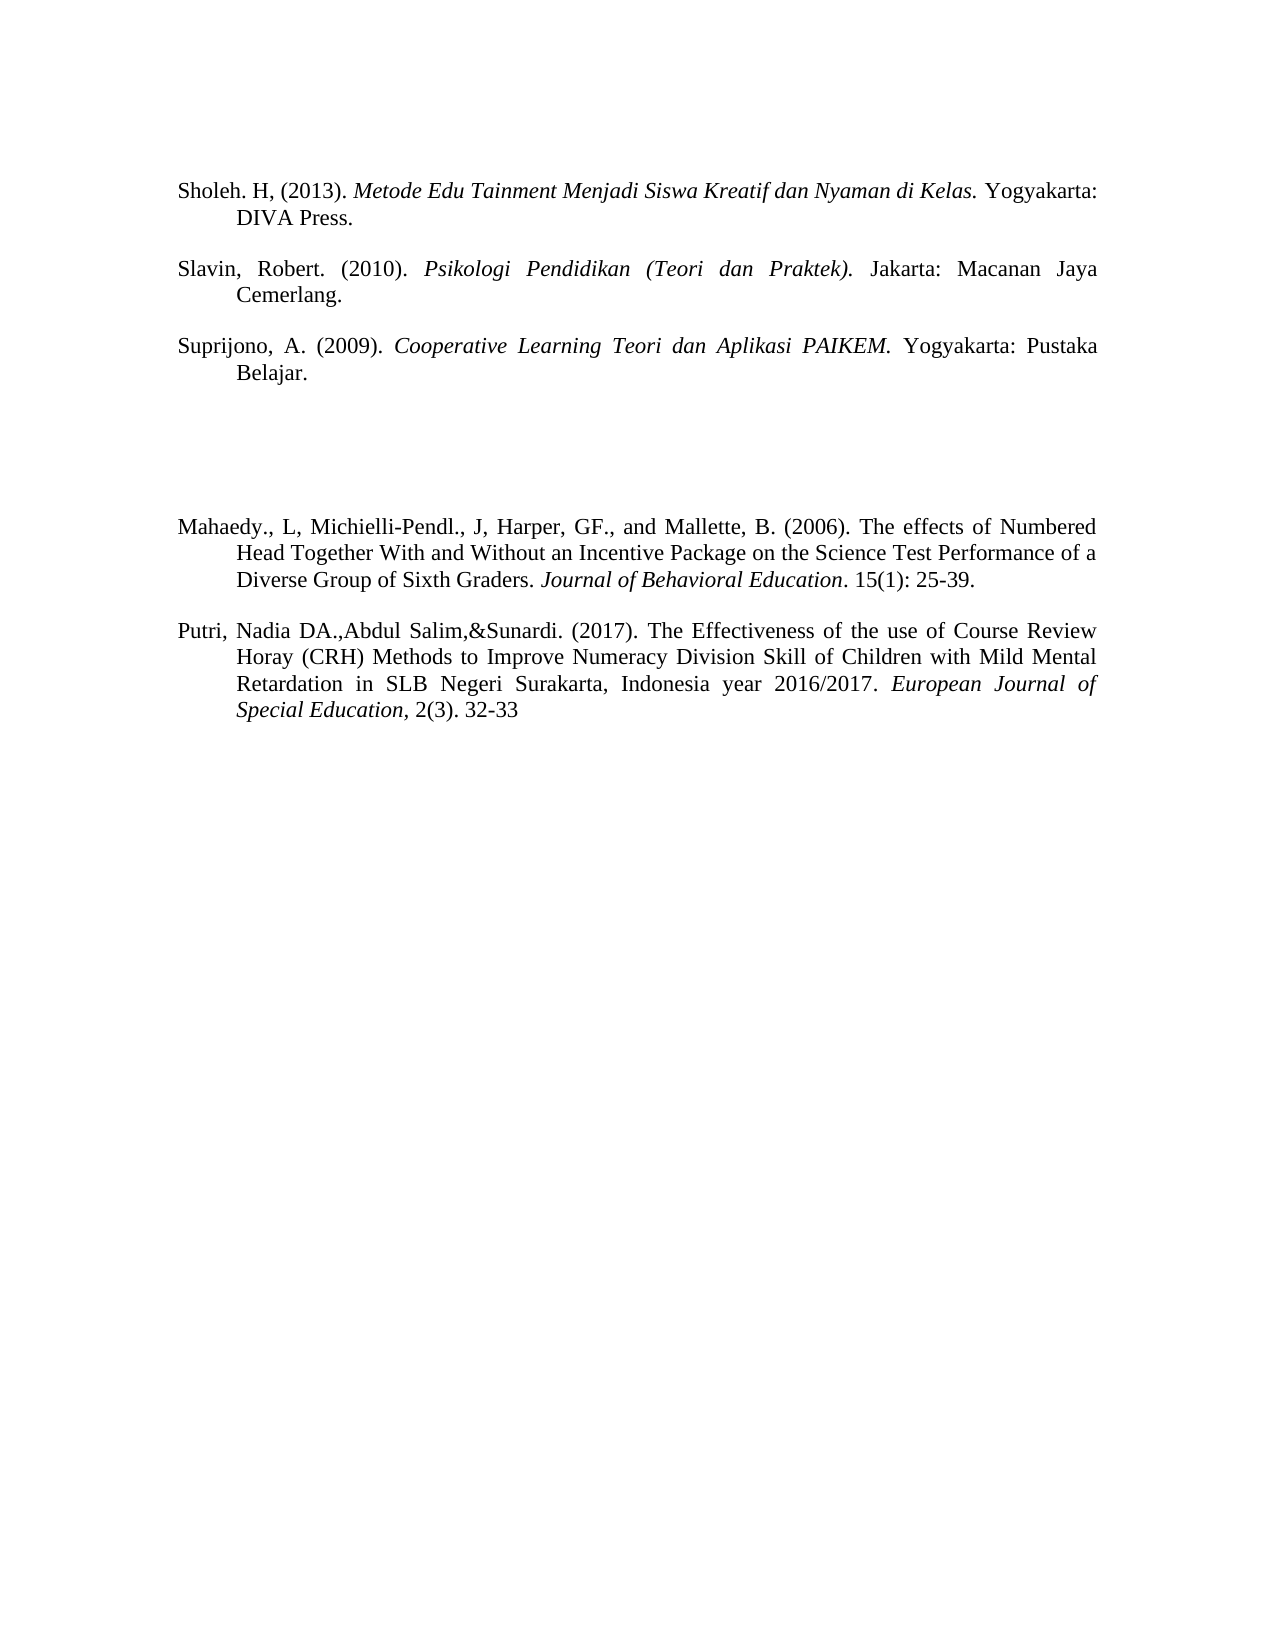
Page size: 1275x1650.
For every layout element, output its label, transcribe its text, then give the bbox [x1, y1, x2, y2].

text Sholeh. H, (2013). Metode Edu Tainment Menjadi Siswa Kreatif dan Nyaman di Kelas. Yogyakarta: DIVA Press. [177, 177, 1098, 230]
text Putri, Nadia DA.,Abdul Salim,&Sunardi. (2017). The Effectiveness of the use of Course Review Horay (CRH) Methods to Improve Numeracy Division Skill of Children with Mild Mental Retardation in SLB Negeri Surakarta, Indonesia year 2016/2017. European Journal of Special Education, 2(3). 32-33 [177, 617, 1098, 722]
text Suprijono, A. (2009). Cooperative Learning Teori dan Aplikasi PAIKEM. Yogyakarta: Pustaka Belajar. [177, 333, 1098, 385]
text Mahaedy., L, Michielli-Pendl., J, Harper, GF., and Mallette, B. (2006). The effects of Numbered Head Together With and Without an Incentive Package on the Science Test Performance of a Diverse Group of Sixth Graders. Journal of Behavioral Education. 15(1): 25-39. [177, 513, 1098, 592]
text Slavin, Robert. (2010). Psikologi Pendidikan (Teori dan Praktek). Jakarta: Macanan Jaya Cemerlang. [177, 255, 1098, 308]
